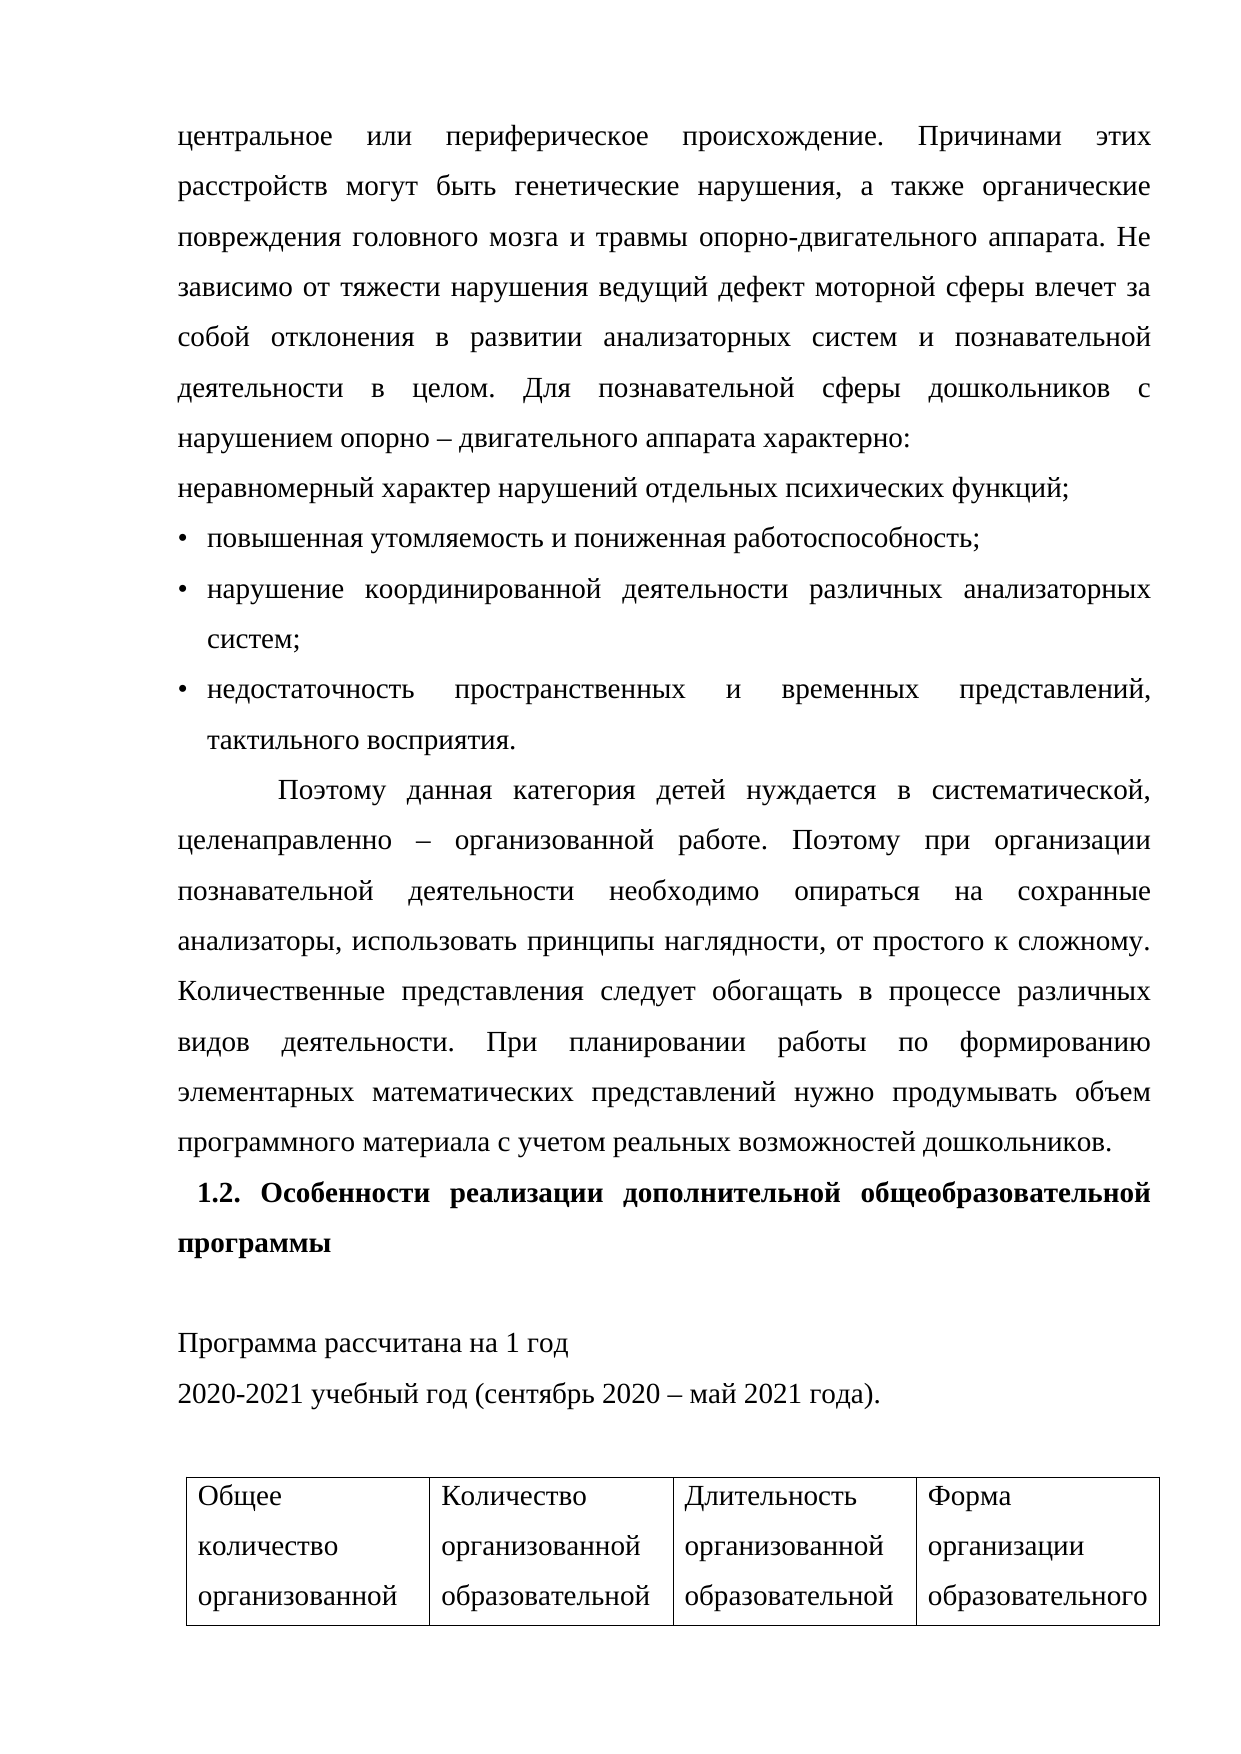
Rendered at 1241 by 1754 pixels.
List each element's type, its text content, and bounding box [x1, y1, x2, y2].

text неравномерный характер нарушений отдельных психических функций; [177, 470, 1152, 504]
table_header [674, 1478, 916, 1625]
text Поэтому данная категория детей нуждается в систематической, целенаправленно – организованной работе. Поэтому при организации познавательной деятельности необходимо опираться на сохранные анализаторы, использовать принципы наглядности, от простого к сложному. Количественные представления следует обогащать в процессе различных видов деятельности. При планировании работы по формированию элементарных математических представлений нужно продумывать объем программного материала с учетом реальных возможностей дошкольников. [177, 772, 1152, 1158]
text 1.2. Особенности реализации дополнительной общеобразовательной программы [177, 1175, 1152, 1258]
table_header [187, 1478, 429, 1625]
list недостаточность пространственных и временных представлений, тактильного восприятия. [177, 672, 1152, 755]
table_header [917, 1478, 1159, 1625]
text Программа рассчитана на 1 год [177, 1326, 1152, 1359]
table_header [430, 1478, 673, 1625]
text 2020-2021 учебный год (сентябрь 2020 – май 2021 года). [177, 1376, 1152, 1409]
list нарушение координированной деятельности различных анализаторных систем; [177, 571, 1152, 655]
list повышенная утомляемость и пониженная работоспособность; [177, 521, 1152, 554]
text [177, 118, 1152, 453]
